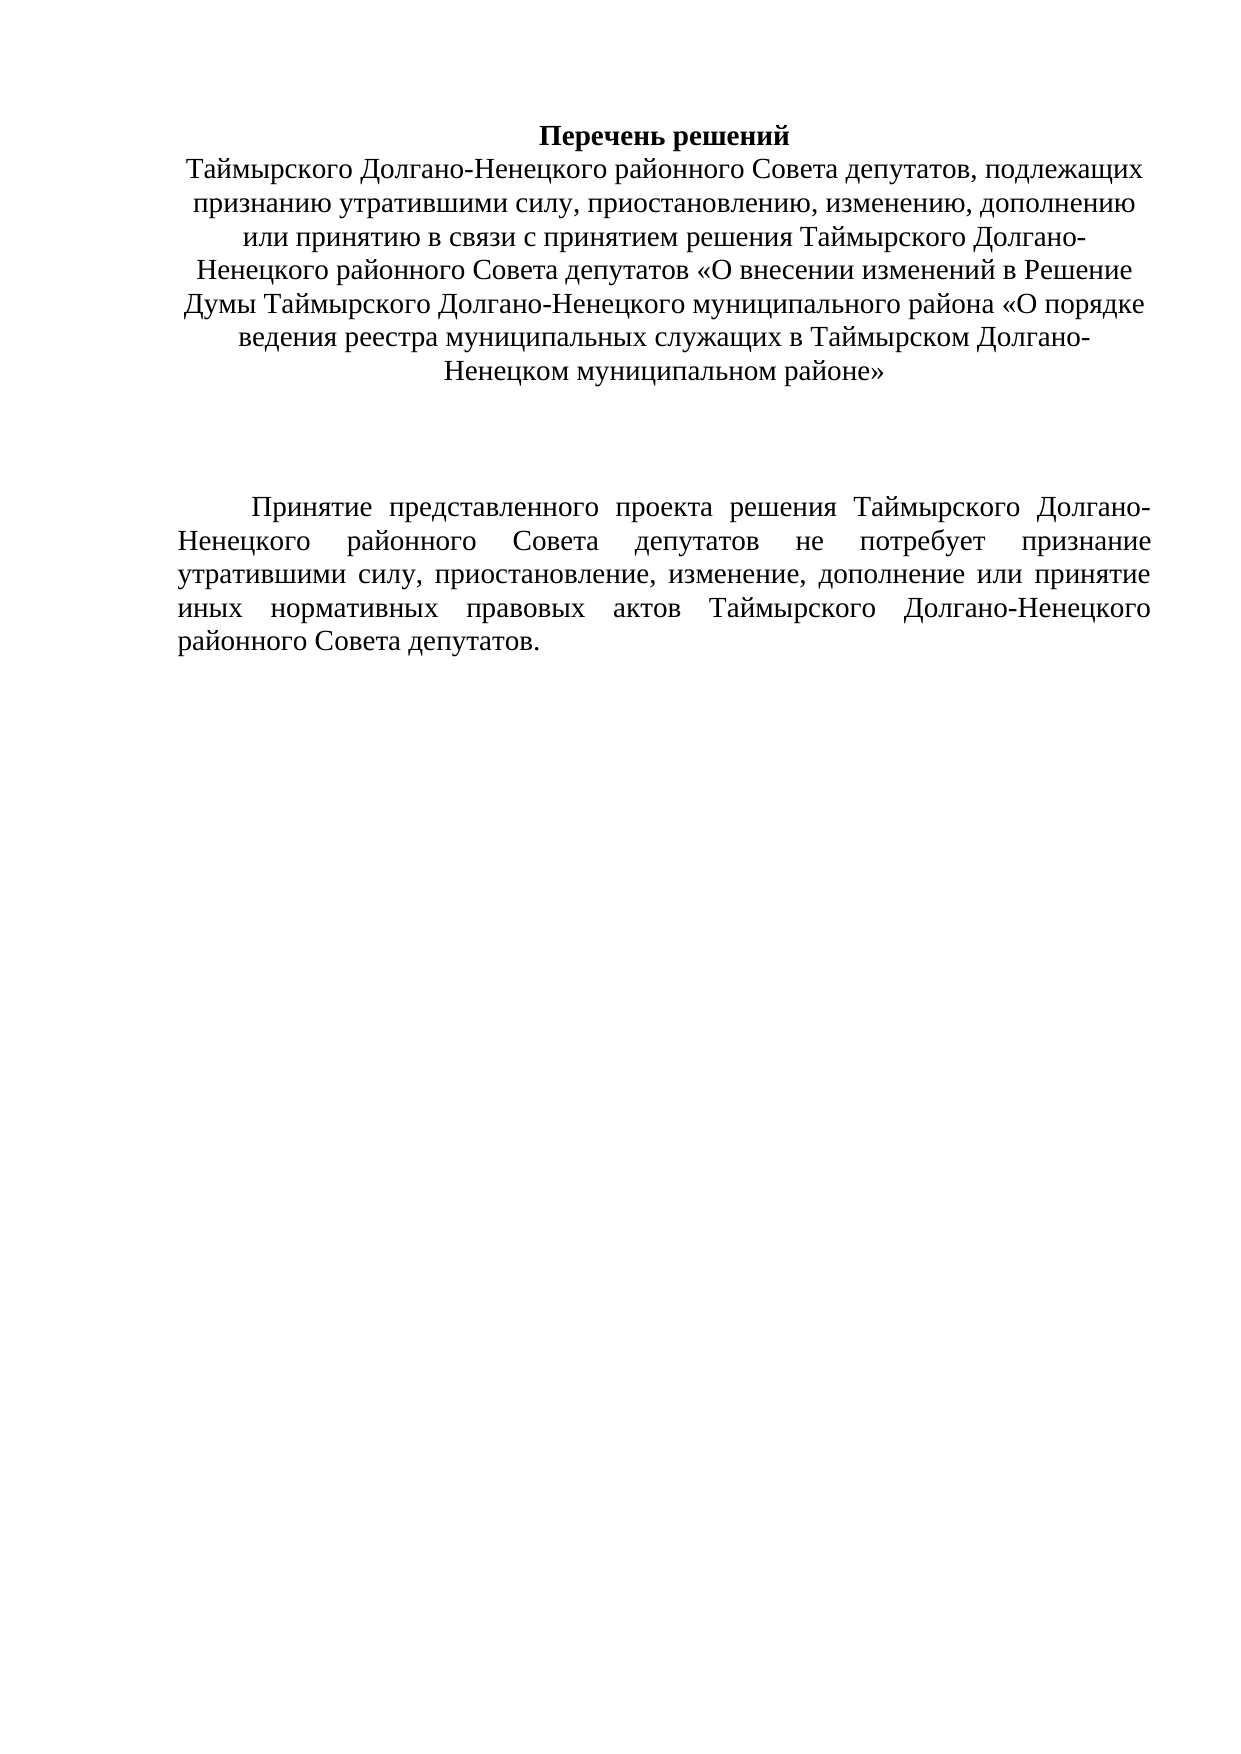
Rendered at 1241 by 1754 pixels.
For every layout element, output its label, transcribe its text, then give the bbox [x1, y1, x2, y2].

text Таймырского Долгано-Ненецкого районного Совета депутатов, подлежащих признанию утратившими силу, приостановлению, изменению, дополнению или принятию в связи с принятием решения Таймырского Долгано-Ненецкого районного Совета депутатов «О внесении изменений в Решение Думы Таймырского Долгано-Ненецкого муниципального района «О порядке ведения реестра муниципальных служащих в Таймырском Долгано-Ненецком муниципальном районе» [177, 152, 1152, 386]
text Перечень решений [177, 118, 1152, 152]
text Принятие представленного проекта решения Таймырского Долгано-Ненецкого районного Совета депутатов не потребует признание утратившими силу, приостановление, изменение, дополнение или принятие иных нормативных правовых актов Таймырского Долгано-Ненецкого районного Совета депутатов. [177, 489, 1152, 657]
